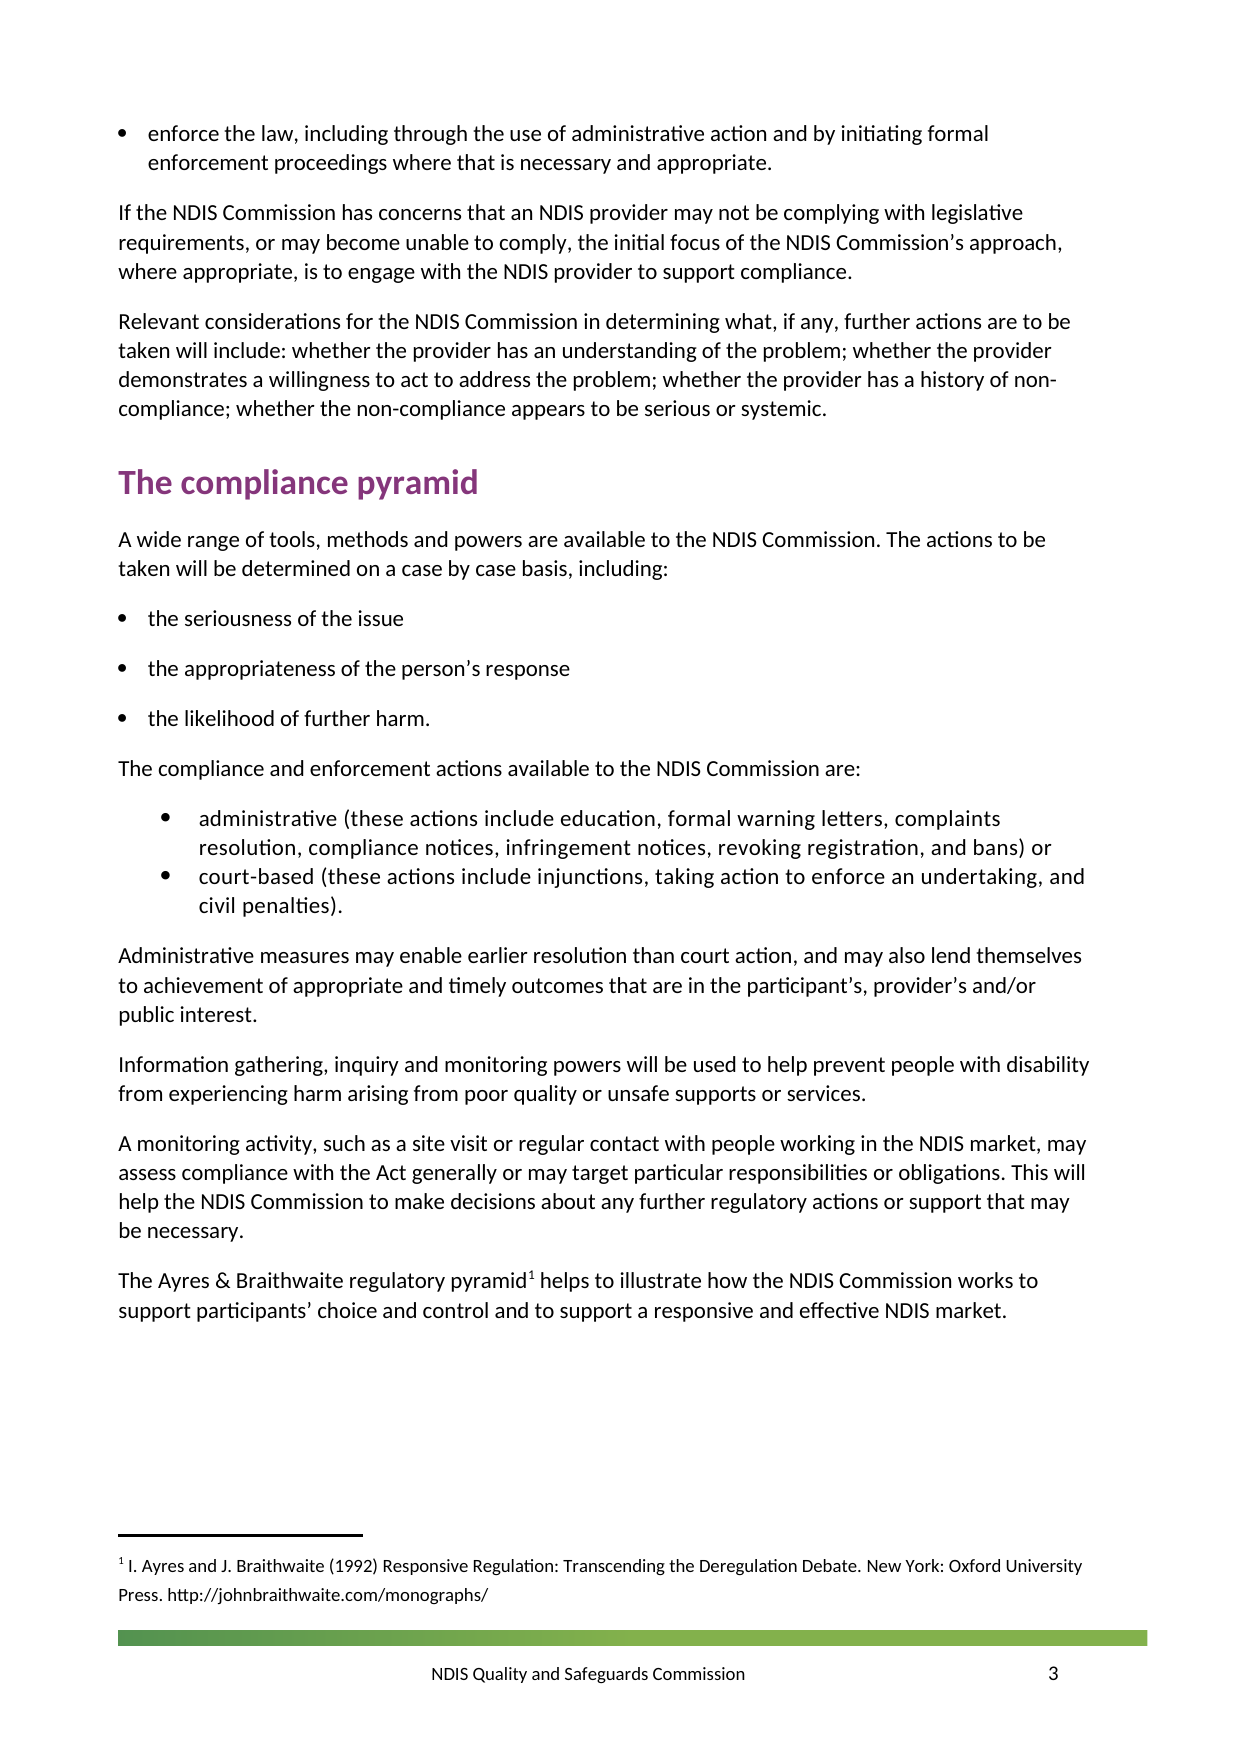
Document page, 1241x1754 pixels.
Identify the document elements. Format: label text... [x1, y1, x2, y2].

text Information gathering, inquiry and monitoring powers will be used to help prevent people with disability from experiencing harm arising from poor quality or unsafe supports or services. [118, 1049, 1092, 1107]
list Administrative measures may enable earlier resolution than court action, and may also lend themselves to achievement of appropriate and timely outcomes that are in the participant’s, provider’s and/or public interest. [118, 941, 1092, 1028]
text A wide range of tools, methods and powers are available to the NDIS Commission. The actions to be taken will be determined on a case by case basis, including: [118, 524, 1092, 582]
list administrative (these actions include education, formal warning letters, complaints resolution, compliance notices, infringement notices, revoking registration, and bans) or [161, 803, 1092, 861]
list court-based (these actions include injunctions, taking action to enforce an undertaking, and civil penalties). [161, 861, 1092, 920]
text the appropriateness of the person’s response [118, 653, 1092, 682]
subtitle The compliance pyramid [118, 460, 1092, 503]
text If the NDIS Commission has concerns that an NDIS provider may not be complying with legislative requirements, or may become unable to comply, the initial focus of the NDIS Commission’s approach, where appropriate, is to engage with the NDIS provider to support compliance. [118, 197, 1092, 285]
text the seriousness of the issue [118, 603, 1092, 632]
text the likelihood of further harm. [118, 703, 1092, 732]
text The compliance and enforcement actions available to the NDIS Commission are: [118, 753, 1092, 782]
text Relevant considerations for the NDIS Commission in determining what, if any, further actions are to be taken will include: whether the provider has an understanding of the problem; whether the provider demonstrates a willingness to act to address the problem; whether the provider has a history of non-compliance; whether the non-compliance appears to be serious or systemic. [118, 306, 1092, 422]
text The Ayres & Braithwaite regulatory pyramid helps to illustrate how the NDIS Commission works to support participants’ choice and control and to support a responsive and effective NDIS market. [118, 1266, 1092, 1324]
text enforce the law, including through the use of administrative action and by initiating formal enforcement proceedings where that is necessary and appropriate. [118, 118, 1092, 176]
text A monitoring activity, such as a site visit or regular contact with people working in the NDIS market, may assess compliance with the Act generally or may target particular responsibilities or obligations. This will help the NDIS Commission to make decisions about any further regulatory actions or support that may be necessary. [118, 1128, 1092, 1245]
